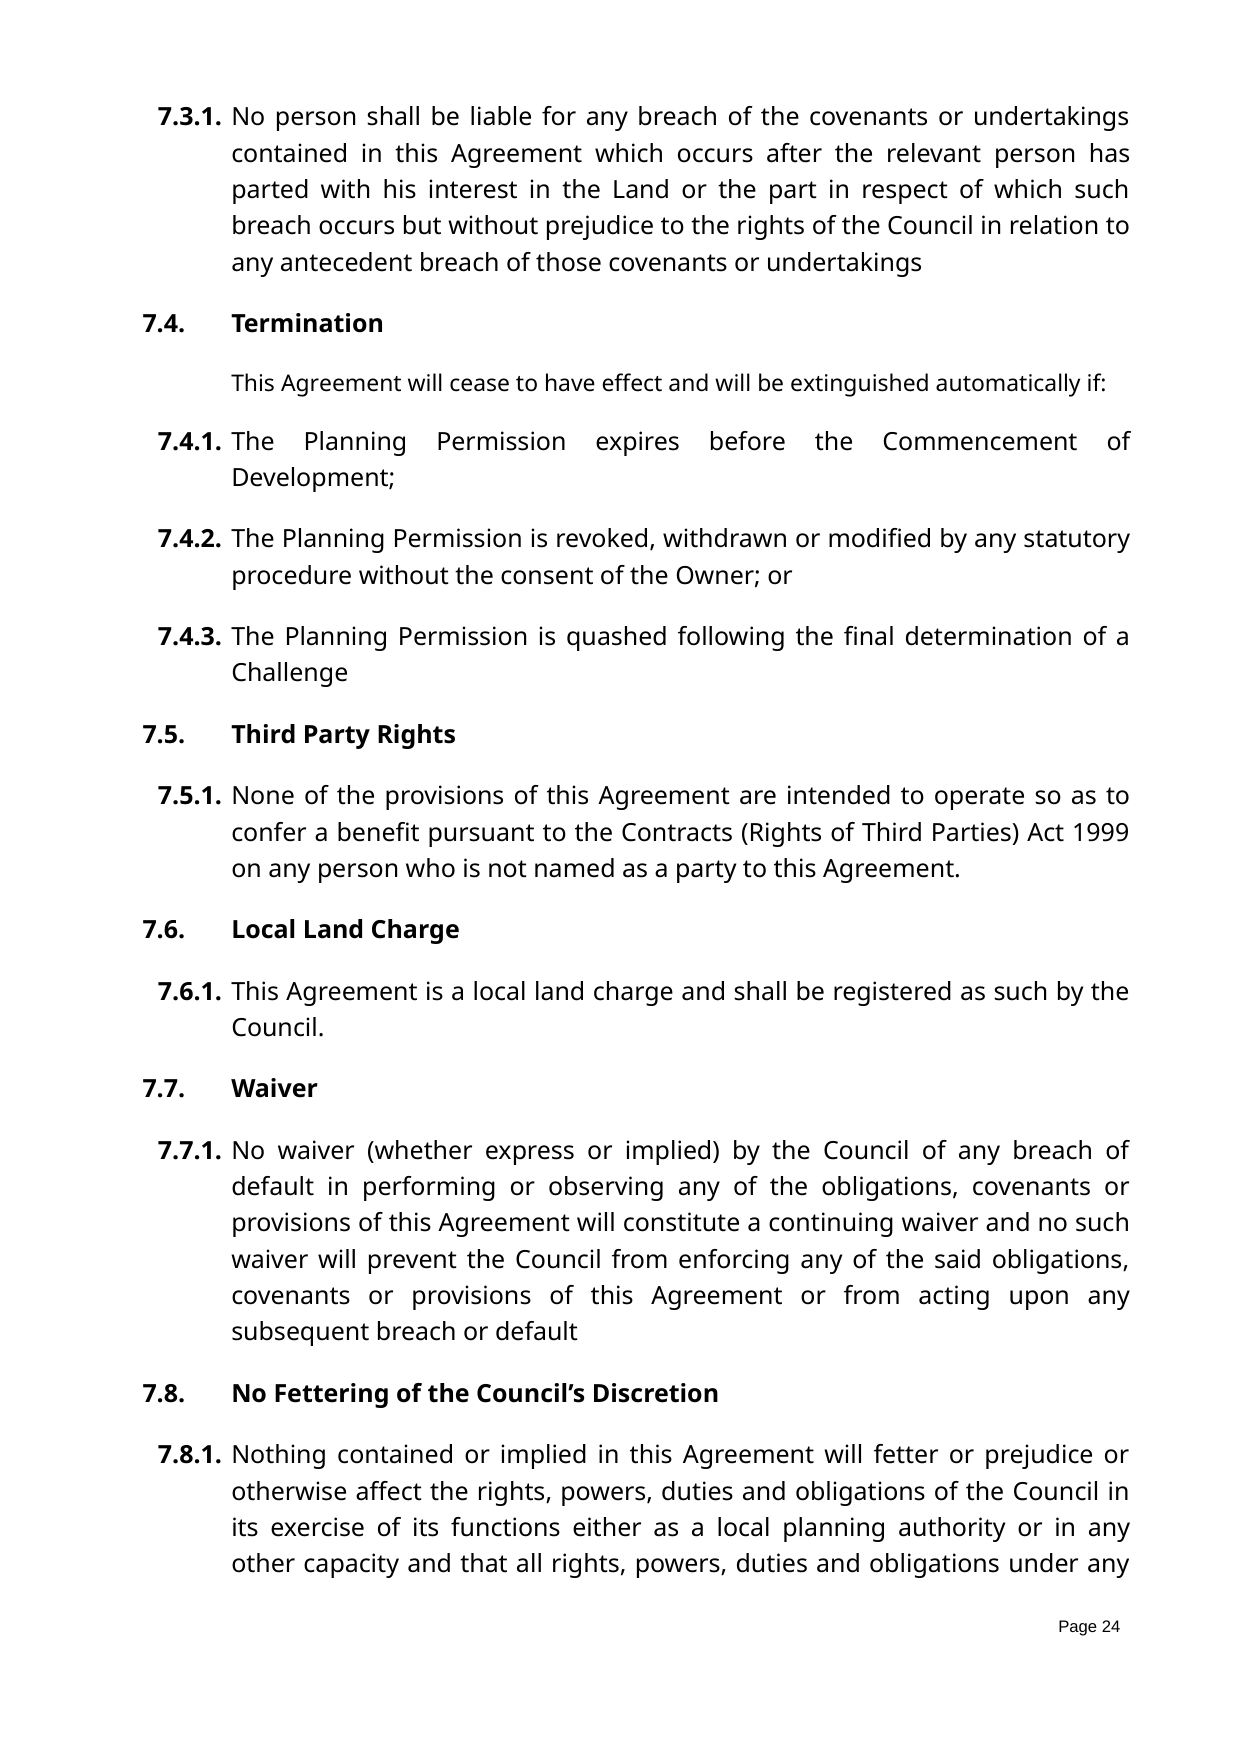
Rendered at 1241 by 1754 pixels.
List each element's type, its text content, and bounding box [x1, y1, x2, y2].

text No person shall be liable for any breach of the covenants or undertakings contained in this Agreement which occurs after the relevant person has parted with his interest in the Land or the part in respect of which such breach occurs but without prejudice to the rights of the Council in relation to any antecedent breach of those covenants or undertakings [158, 99, 1131, 278]
text No waiver (whether express or implied) by the Council of any breach of default in performing or observing any of the obligations, covenants or provisions of this Agreement will constitute a continuing waiver and no such waiver will prevent the Council from enforcing any of the said obligations, covenants or provisions of this Agreement or from acting upon any subsequent breach or default [158, 1132, 1131, 1348]
text Local Land Charge [142, 912, 1131, 946]
text This Agreement is a local land charge and shall be registered as such by the Council. [158, 973, 1131, 1044]
text This Agreement will cease to have effect and will be extinguished automatically if: [231, 367, 1131, 398]
text None of the provisions of this Agreement are intended to operate so as to confer a benefit pursuant to the Contracts (Rights of Third Parties) Act 1999 on any person who is not named as a party to this Agreement. [158, 778, 1131, 884]
text The Planning Permission is revoked, withdrawn or modified by any statutory procedure without the consent of the Owner; or [158, 521, 1131, 591]
text Third Party Rights [142, 716, 1131, 751]
text The Planning Permission is quashed following the final determination of a Challenge [158, 619, 1131, 689]
text No Fettering of the Council’s Discretion [142, 1375, 1131, 1409]
text The Planning Permission expires before the Commencement of Development; [158, 423, 1131, 494]
text Waiver [142, 1071, 1131, 1105]
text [158, 1437, 1131, 1580]
text Termination [142, 306, 1131, 340]
